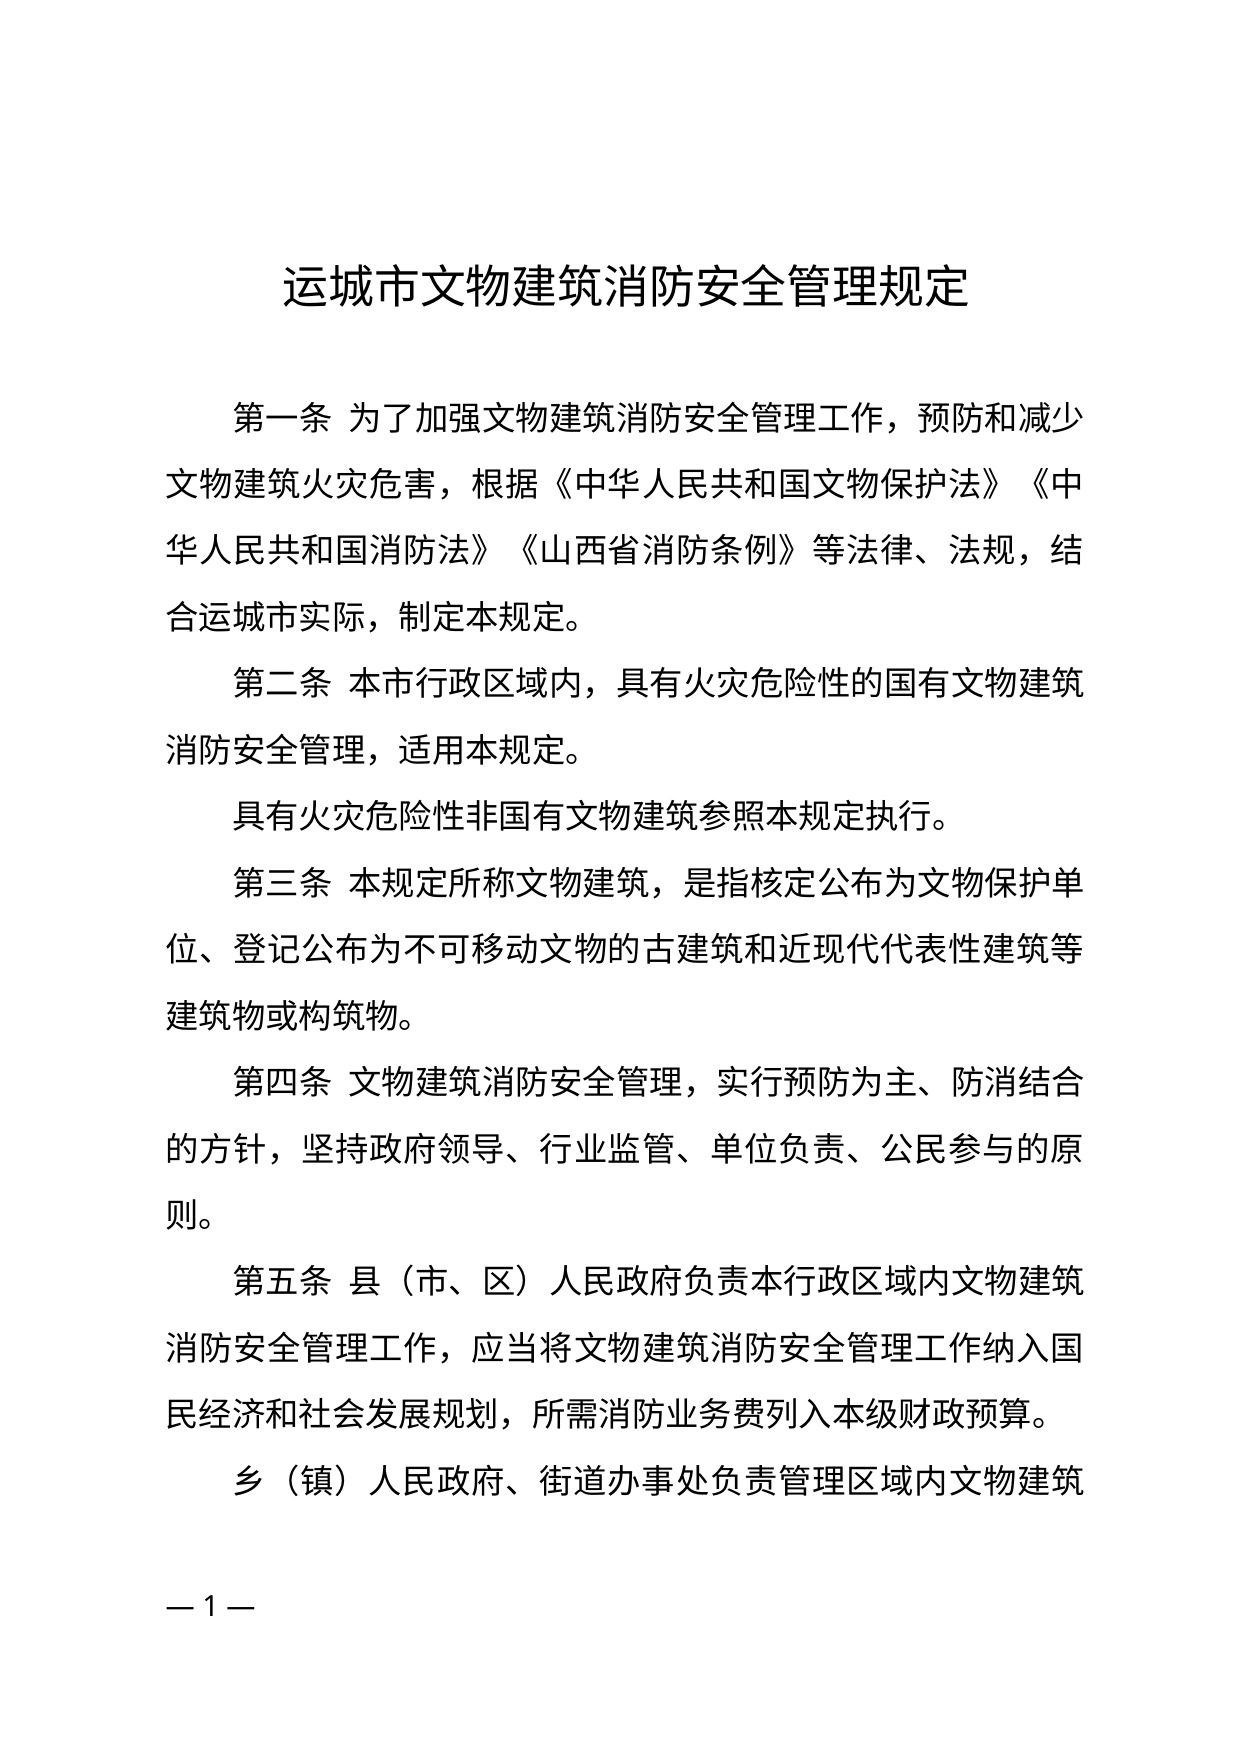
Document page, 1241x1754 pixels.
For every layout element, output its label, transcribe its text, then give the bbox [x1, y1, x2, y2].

text 第五条 县（市、区）人民政府负责本行政区域内文物建筑消防安全管理工作，应当将文物建筑消防安全管理工作纳入国民经济和社会发展规划，所需消防业务费列入本级财政预算。 [165, 1246, 1087, 1446]
text 第二条 本市行政区域内，具有火灾危险性的国有文物建筑消防安全管理，适用本规定。 [165, 648, 1087, 781]
text 具有火灾危险性非国有文物建筑参照本规定执行。 [165, 781, 1087, 847]
list 运城市文物建筑消防安全管理规定 [165, 256, 1087, 316]
text 第四条 文物建筑消防安全管理，实行预防为主、防消结合的方针，坚持政府领导、行业监管、单位负责、公民参与的原则。 [165, 1047, 1087, 1246]
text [165, 1446, 1087, 1512]
text 第三条 本规定所称文物建筑，是指核定公布为文物保护单位、登记公布为不可移动文物的古建筑和近现代代表性建筑等建筑物或构筑物。 [165, 847, 1087, 1047]
text 第一条 为了加强文物建筑消防安全管理工作，预防和减少文物建筑火灾危害，根据《中华人民共和国文物保护法》《中华人民共和国消防法》《山西省消防条例》等法律、法规，结合运城市实际，制定本规定。 [165, 382, 1087, 648]
